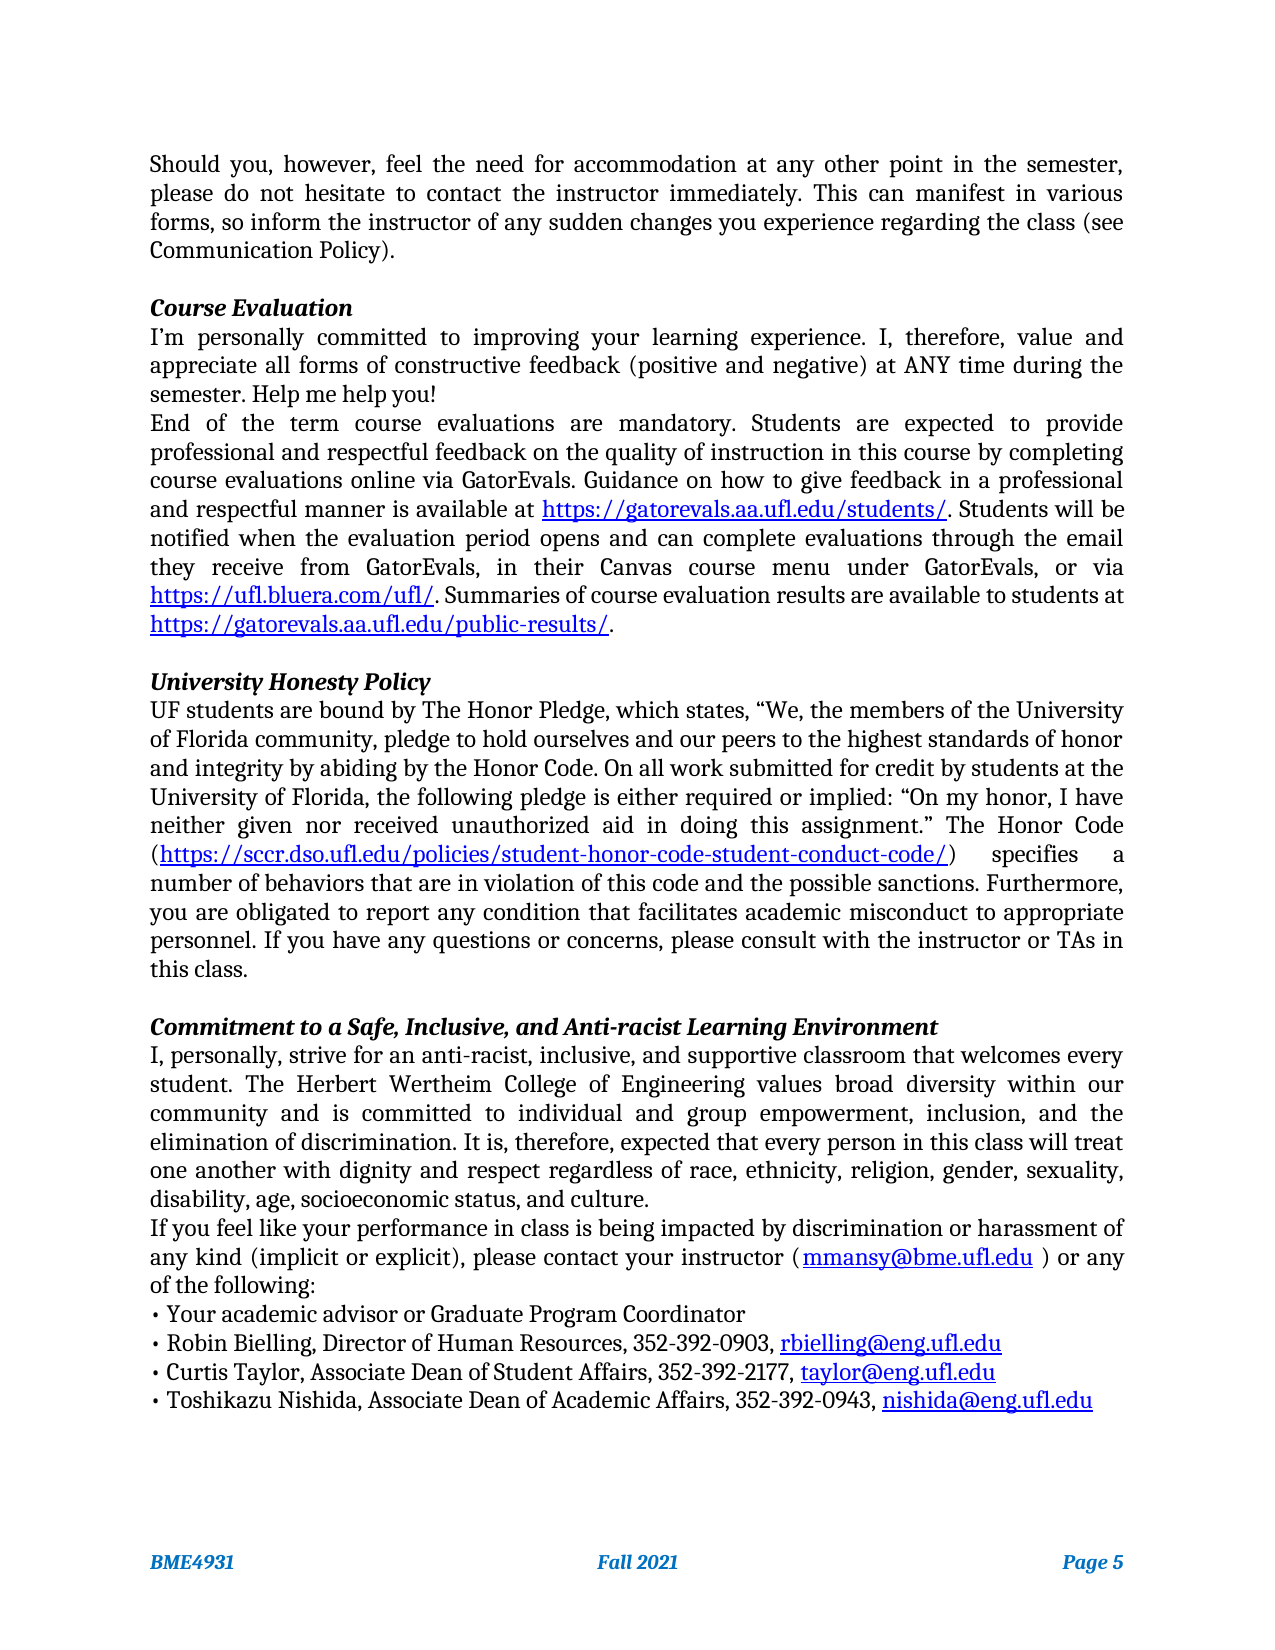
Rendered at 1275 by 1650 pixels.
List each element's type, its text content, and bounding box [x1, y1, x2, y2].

text Course Evaluation [150, 294, 1125, 322]
text • Curtis Taylor, Associate Dean of Student Affairs, 352-392-2177, taylor@eng.ufl.edu [150, 1357, 1125, 1386]
text • Your academic advisor or Graduate Program Coordinator [103, 1300, 1125, 1329]
text Should you, however, feel the need for accommodation at any other point in the semester, please do not hesitate to contact the instructor immediately. This can manifest in various forms, so inform the instructor of any sudden changes you experience regarding the class (see Communication Policy). [150, 150, 1125, 265]
text UF students are bound by The Honor Pledge, which states, “We, the members of the University of Florida community, pledge to hold ourselves and our peers to the highest standards of honor and integrity by abiding by the Honor Code. On all work submitted for credit by students at the University of Florida, the following pledge is either required or implied: “On my honor, I have neither given nor received unauthorized aid in doing this assignment.” The Honor Code (https://sccr.dso.ufl.edu/policies/student-honor-code-student-conduct-code/) specifies a number of behaviors that are in violation of this code and the possible sanctions. Furthermore, you are obligated to report any condition that facilitates academic misconduct to appropriate personnel. If you have any questions or concerns, please consult with the instructor or TAs in this class. [150, 696, 1125, 984]
text If you feel like your performance in class is being impacted by discrimination or harassment of any kind (implicit or explicit), please contact your instructor (mmansy@bme.ufl.edu ) or any of the following: [150, 1214, 1125, 1300]
text I’m personally committed to improving your learning experience. I, therefore, value and appreciate all forms of constructive feedback (positive and negative) at ANY time during the semester. Help me help you! [150, 322, 1125, 409]
text I, personally, strive for an anti-racist, inclusive, and supportive classroom that welcomes every student. The Herbert Wertheim College of Engineering values broad diversity within our community and is committed to individual and group empowerment, inclusion, and the elimination of discrimination. It is, therefore, expected that every person in this class will treat one another with dignity and respect regardless of race, ethnicity, religion, gender, sexuality, disability, age, socioeconomic status, and culture. [150, 1041, 1125, 1214]
text End of the term course evaluations are mandatory. Students are expected to provide professional and respectful feedback on the quality of instruction in this course by completing course evaluations online via GatorEvals. Guidance on how to give feedback in a professional and respectful manner is available at https://gatorevals.aa.ufl.edu/students/. Students will be notified when the evaluation period opens and can complete evaluations through the email they receive from GatorEvals, in their Canvas course menu under GatorEvals, or via https://ufl.bluera.com/ufl/. Summaries of course evaluation results are available to students at https://gatorevals.aa.ufl.edu/public-results/. [150, 409, 1125, 639]
text University Honesty Policy [150, 667, 1125, 696]
text • Toshikazu Nishida, Associate Dean of Academic Affairs, 352-392-0943, nishida@eng.ufl.edu [150, 1386, 1125, 1415]
text • Robin Bielling, Director of Human Resources, 352-392-0903, rbielling@eng.ufl.edu [150, 1329, 1125, 1357]
text Commitment to a Safe, Inclusive, and Anti-racist Learning Environment [150, 1012, 1125, 1041]
